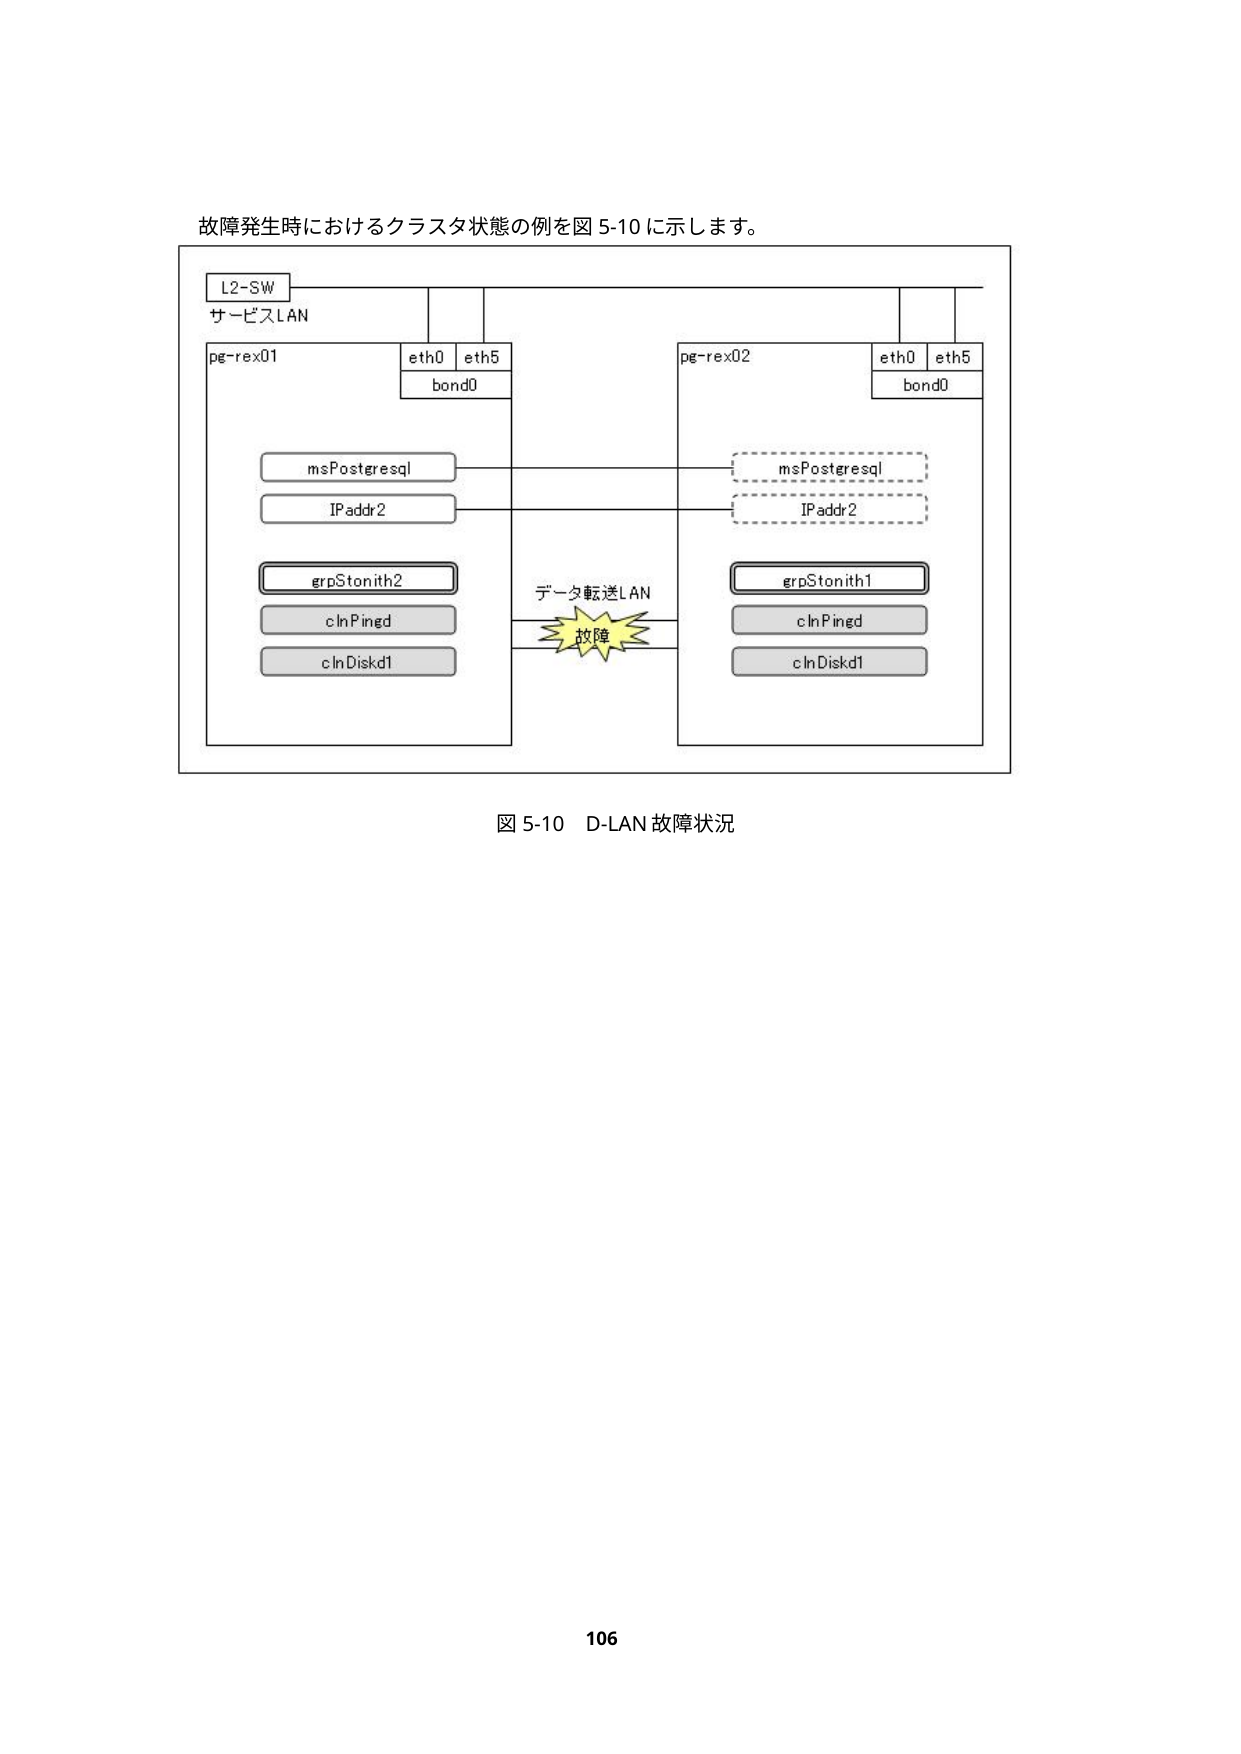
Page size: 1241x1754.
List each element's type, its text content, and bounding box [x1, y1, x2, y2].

picture [177, 244, 1064, 799]
